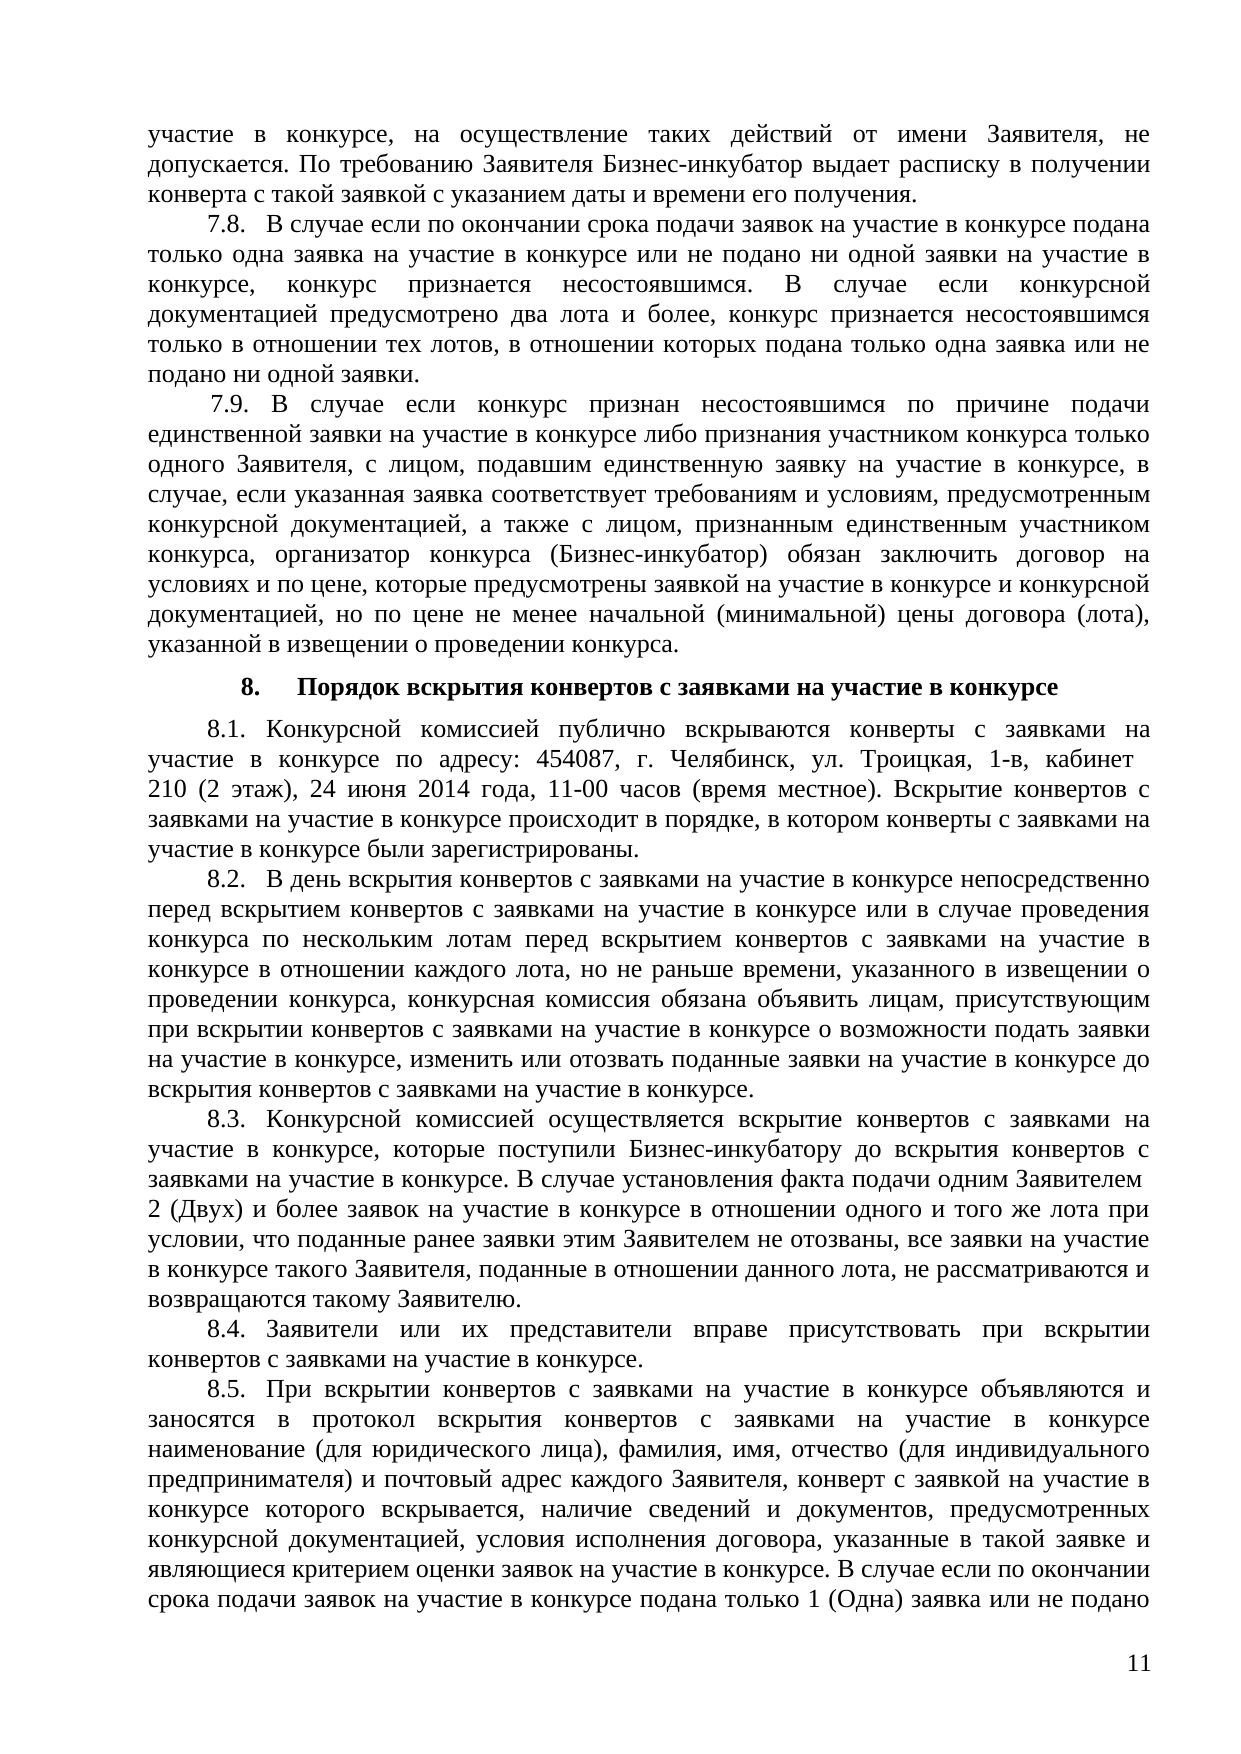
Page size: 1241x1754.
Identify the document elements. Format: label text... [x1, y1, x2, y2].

text 8.1. Конкурсной комиссией публично вскрываются конверты с заявками на участие в конкурсе по адресу: 454087, г. Челябинск, ул. Троицкая, 1-в, кабинет 210 (2 этаж), 24 июня 2014 года, 11-00 часов (время местное). Вскрытие конвертов с заявками на участие в конкурсе происходит в порядке, в котором конверты с заявками на участие в конкурсе были зарегистрированы. [148, 713, 1152, 863]
text 8.2. В день вскрытия конвертов с заявками на участие в конкурсе непосредственно перед вскрытием конвертов с заявками на участие в конкурсе или в случае проведения конкурса по нескольким лотам перед вскрытием конвертов с заявками на участие в конкурсе в отношении каждого лота, но не раньше времени, указанного в извещении о проведении конкурса, конкурсная комиссия обязана объявить лицам, присутствующим при вскрытии конвертов с заявками на участие в конкурсе о возможности подать заявки на участие в конкурсе, изменить или отозвать поданные заявки на участие в конкурсе до вскрытия конвертов с заявками на участие в конкурсе. [148, 863, 1152, 1103]
text 7.8. В случае если по окончании срока подачи заявок на участие в конкурсе подана только одна заявка на участие в конкурсе или не подано ни одной заявки на участие в конкурсе, конкурс признается несостоявшимся. В случае если конкурсной документацией предусмотрено два лота и более, конкурс признается несостоявшимся только в отношении тех лотов, в отношении которых подана только одна заявка или не подано ни одной заявки. [148, 208, 1152, 388]
text 8.3. Конкурсной комиссией осуществляется вскрытие конвертов с заявками на участие в конкурсе, которые поступили Бизнес-инкубатору до вскрытия конвертов с заявками на участие в конкурсе. В случае установления факта подачи одним Заявителем 2 (Двух) и более заявок на участие в конкурсе в отношении одного и того же лота при условии, что поданные ранее заявки этим Заявителем не отозваны, все заявки на участие в конкурсе такого Заявителя, поданные в отношении данного лота, не рассматриваются и возвращаются такому Заявителю. [148, 1103, 1152, 1313]
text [148, 118, 1152, 208]
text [148, 1373, 1152, 1613]
text 8.4. Заявители или их представители вправе присутствовать при вскрытии конвертов с заявками на участие в конкурсе. [148, 1313, 1152, 1373]
text 8. Порядок вскрытия конвертов с заявками на участие в конкурсе [148, 671, 1152, 701]
text 7.9. В случае если конкурс признан несостоявшимся по причине подачи единственной заявки на участие в конкурсе либо признания участником конкурса только одного Заявителя, с лицом, подавшим единственную заявку на участие в конкурсе, в случае, если указанная заявка соответствует требованиям и условиям, предусмотренным конкурсной документацией, а также с лицом, признанным единственным участником конкурса, организатор конкурса (Бизнес-инкубатор) обязан заключить договор на условиях и по цене, которые предусмотрены заявкой на участие в конкурсе и конкурсной документацией, но по цене не менее начальной (минимальной) цены договора (лота), указанной в извещении о проведении конкурса. [148, 388, 1152, 658]
